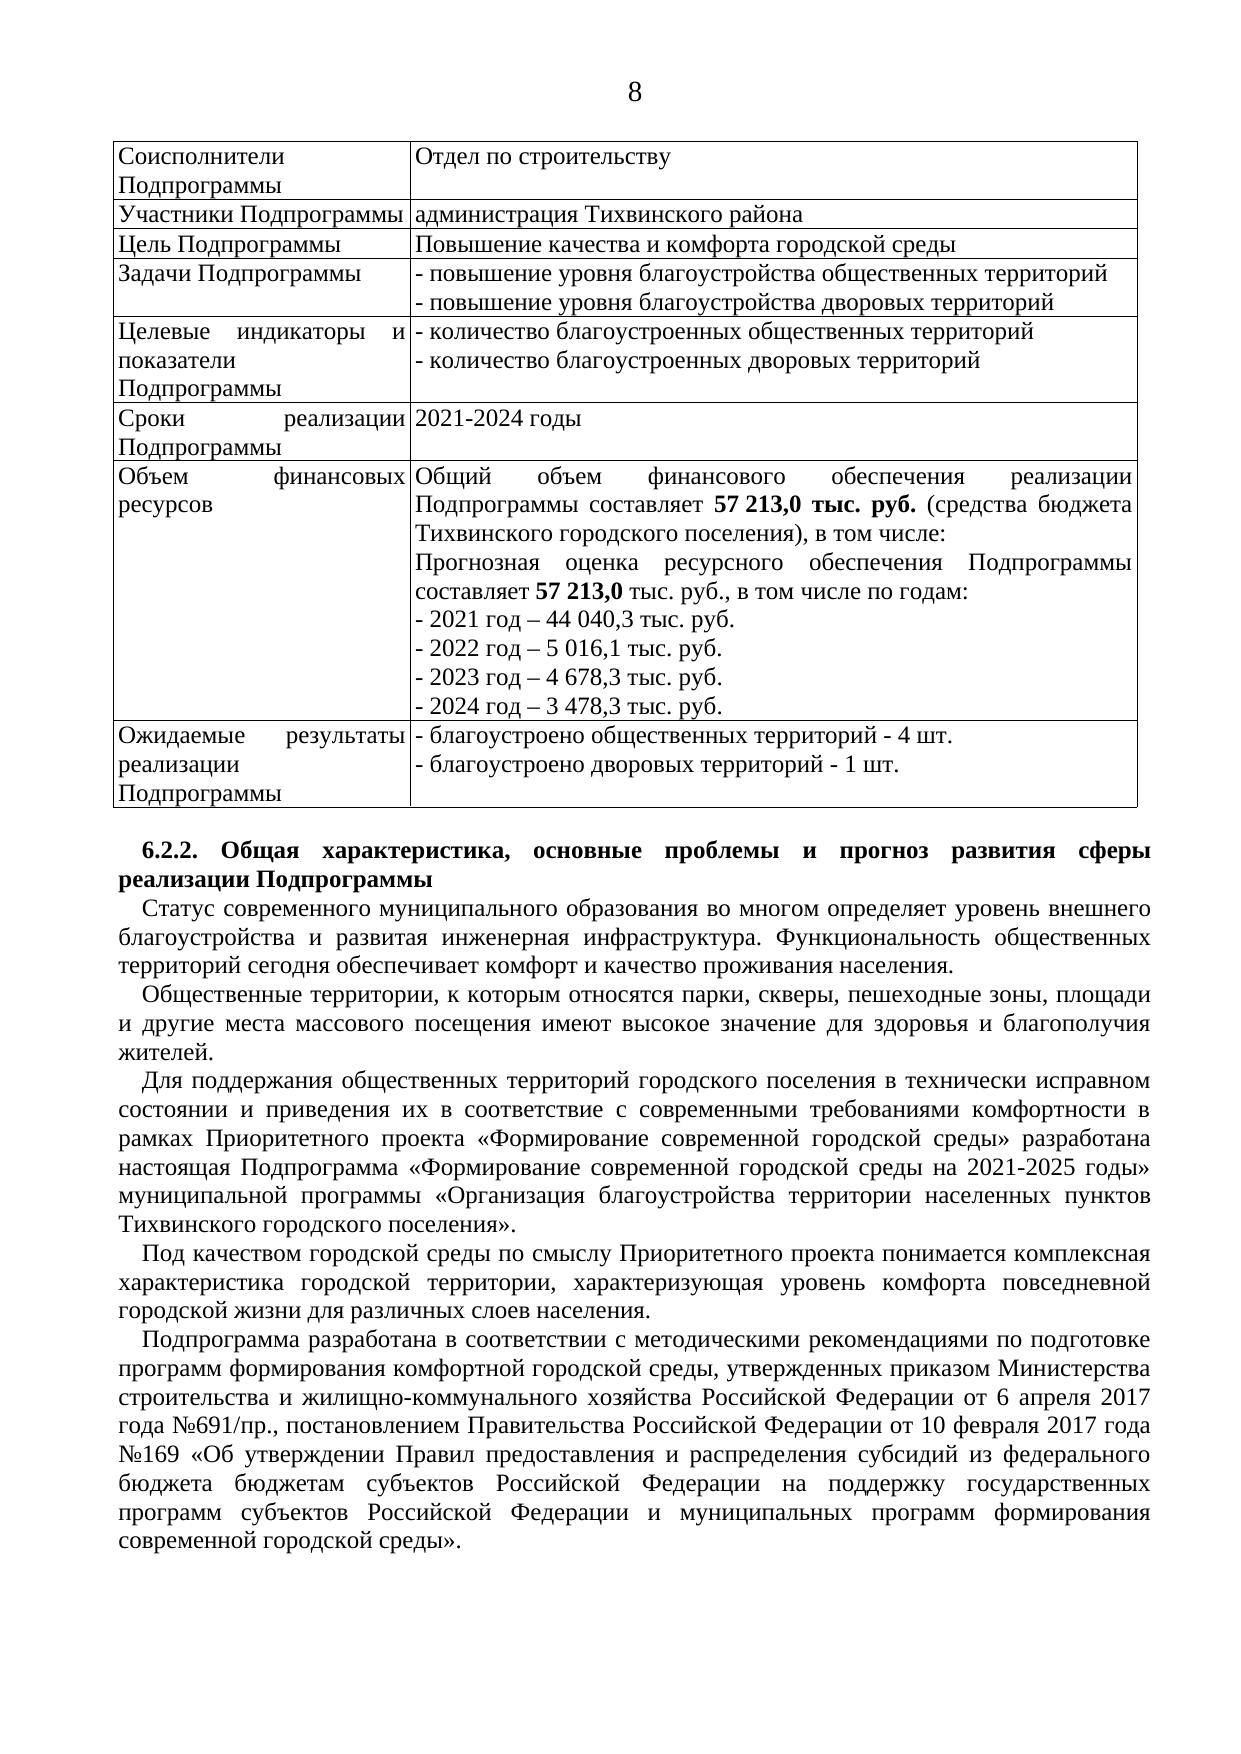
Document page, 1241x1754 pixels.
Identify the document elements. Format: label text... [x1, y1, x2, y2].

table_cell Целевые индикаторы и показатели Подпрограммы [114, 317, 410, 402]
table_cell - количество благоустроенных общественных территорий - количество благоустроенных дворовых территорий [411, 317, 1137, 402]
table_cell Участники Подпрограммы [114, 200, 410, 228]
text Статус современного муниципального образования во многом определяет уровень внешнего благоустройства и развитая инженерная инфраструктура. Функциональность общественных территорий сегодня обеспечивает комфорт и качество проживания населения. [118, 893, 1152, 979]
text Для поддержания общественных территорий городского поселения в технически исправном состоянии и приведения их в соответствие с современными требованиями комфортности в рамках Приоритетного проекта «Формирование современной городской среды» разработана настоящая Подпрограмма «Формирование современной городской среды на 2021-2025 годы» муниципальной программы «Организация благоустройства территории населенных пунктов Тихвинского городского поселения». [118, 1066, 1152, 1238]
table_cell 2021-2024 годы [411, 403, 1137, 460]
text Подпрограмма разработана в соответствии с методическими рекомендациями по подготовке программ формирования комфортной городской среды, утвержденных приказом Министерства строительства и жилищно-коммунального хозяйства Российской Федерации от 6 апреля 2017 года №691/пр., постановлением Правительства Российской Федерации от 10 февраля 2017 года №169 «Об утверждении Правил предоставления и распределения субсидий из федерального бюджета бюджетам субъектов Российской Федерации на поддержку государственных программ субъектов Российской Федерации и муниципальных программ формирования современной городской среды». [118, 1324, 1152, 1554]
table_cell Задачи Подпрограммы [114, 259, 410, 316]
table_cell - повышение уровня благоустройства общественных территорий - повышение уровня благоустройства дворовых территорий [411, 259, 1137, 316]
table_cell Ожидаемые результаты реализации Подпрограммы [114, 721, 410, 806]
text Общественные территории, к которым относятся парки, скверы, пешеходные зоны, площади и другие места массового посещения имеют высокое значение для здоровья и благополучия жителей. [118, 979, 1152, 1066]
text Под качеством городской среды по смыслу Приоритетного проекта понимается комплексная характеристика городской территории, характеризующая уровень комфорта повседневной городской жизни для различных слоев населения. [118, 1238, 1152, 1324]
text 6.2.2. Общая характеристика, основные проблемы и прогноз развития сферы реализации Подпрограммы [118, 836, 1152, 893]
table_cell Общий объем финансового обеспечения реализации Подпрограммы составляет 57 213,0 тыс. руб. (средства бюджета Тихвинского городского поселения), в том числе: Прогнозная оценка ресурсного обеспечения Подпрограммы составляет 57 213,0 тыс. руб., в том числе по годам: - 2021 год – 44 040,3 тыс. руб. - 2022 год – 5 016,1 тыс. руб. - 2023 год – 4 678,3 тыс. руб. - 2024 год – 3 478,3 тыс. руб. [411, 461, 1137, 719]
table_cell Объем финансовых ресурсов [114, 461, 410, 719]
table_cell Отдел по строительству [411, 142, 1137, 199]
table_cell Сроки реализации Подпрограммы [114, 403, 410, 460]
table_cell Соисполнители Подпрограммы [114, 142, 410, 199]
table_cell - благоустроено общественных территорий - 4 шт. - благоустроено дворовых территорий - 1 шт. [411, 721, 1137, 806]
table_cell Повышение качества и комфорта городской среды [411, 229, 1137, 257]
table_cell администрация Тихвинского района [411, 200, 1137, 228]
table_cell Цель Подпрограммы [114, 229, 410, 257]
